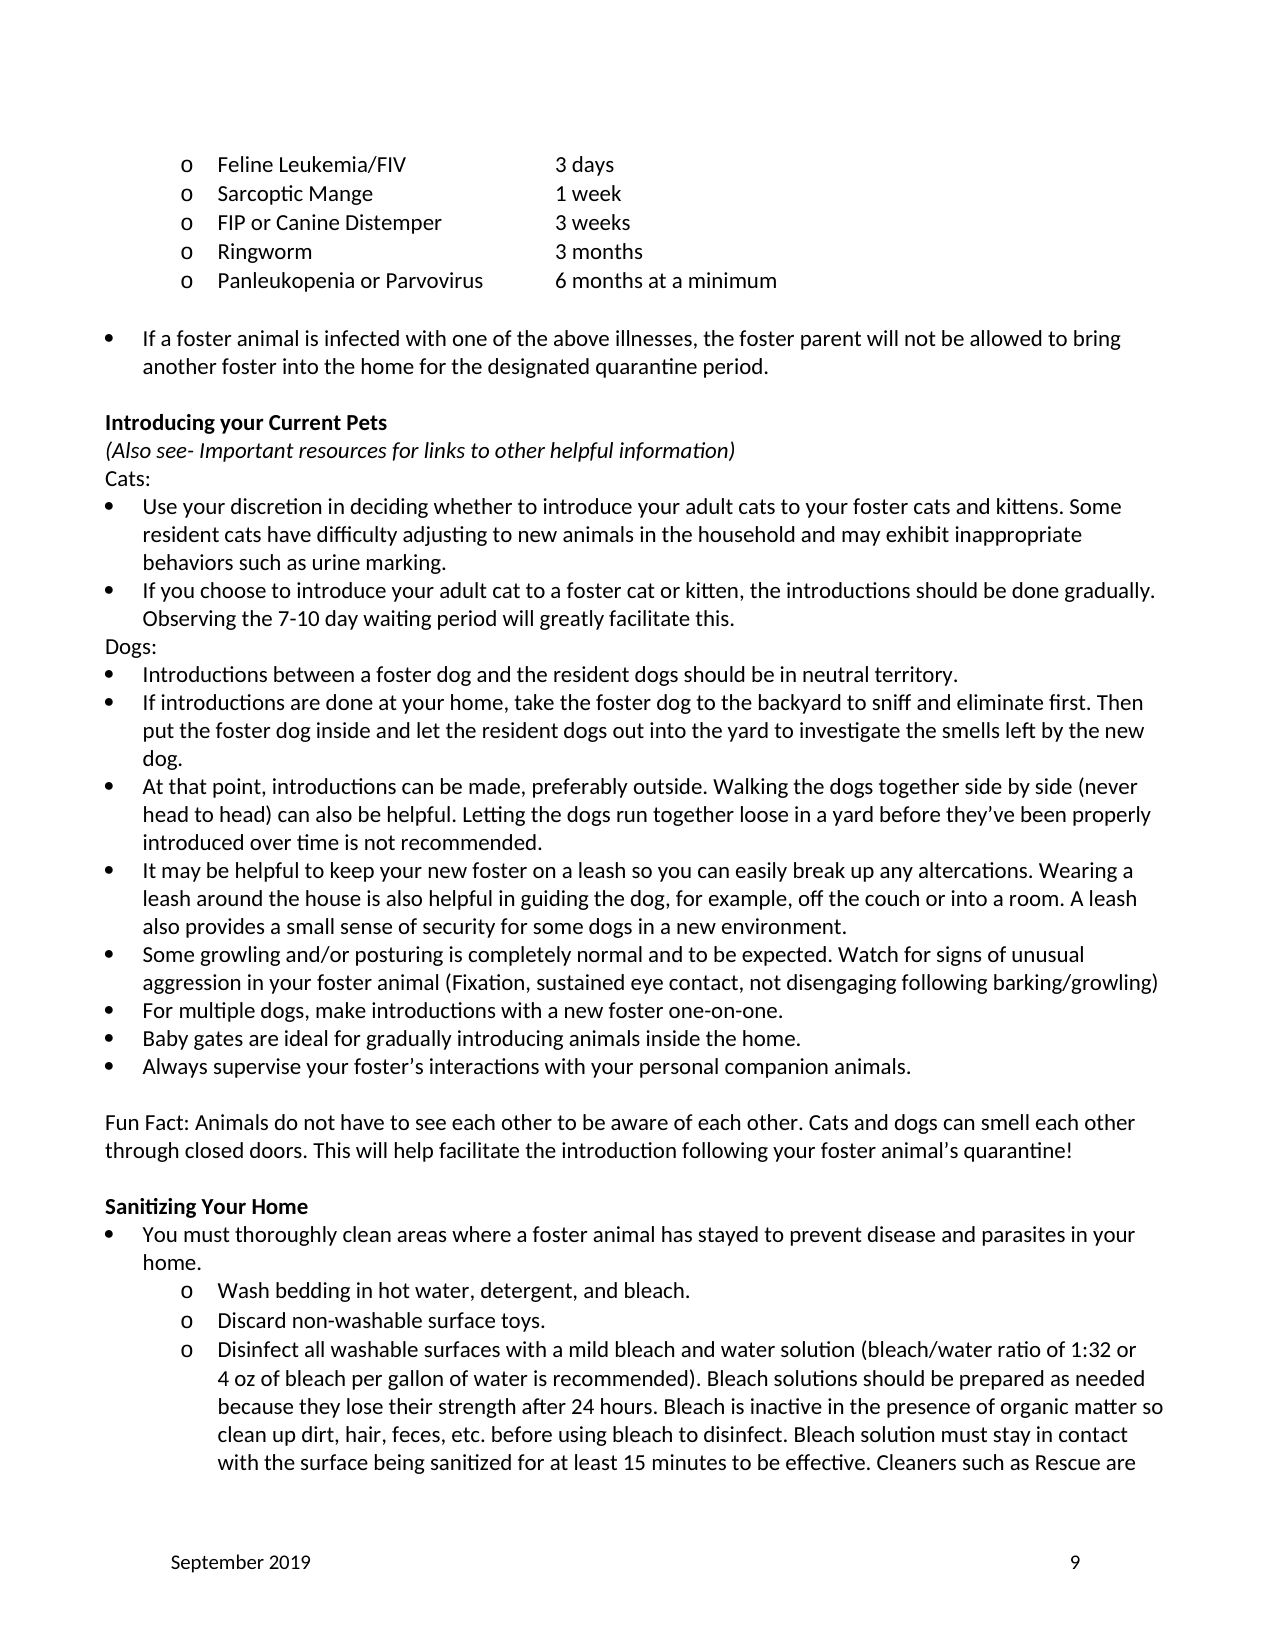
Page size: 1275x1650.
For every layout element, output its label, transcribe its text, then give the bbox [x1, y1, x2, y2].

text Cats: [105, 464, 1170, 492]
list Discard non-washable surface toys. [180, 1306, 1170, 1335]
list Sarcoptic Mange 1 week [180, 179, 1170, 208]
list Feline Leukemia/FIV 3 days [180, 150, 1170, 179]
list At that point, introductions can be made, preferably outside. Walking the dogs together side by side (never head to head) can also be helpful. Letting the dogs run together loose in a yard before they’ve been properly introduced over time is not recommended. [105, 772, 1170, 856]
list Wash bedding in hot water, detergent, and bleach. [180, 1277, 1170, 1306]
list Always supervise your foster’s interactions with your personal companion animals. [105, 1052, 1170, 1080]
list Introductions between a foster dog and the resident dogs should be in neutral territory. [105, 660, 1170, 688]
list If you choose to introduce your adult cat to a foster cat or kitten, the introductions should be done gradually. Observing the 7-10 day waiting period will greatly facilitate this. [105, 576, 1170, 632]
list Some growling and/or posturing is completely normal and to be expected. Watch for signs of unusual aggression in your foster animal (Fixation, sustained eye contact, not disengaging following barking/growling) [105, 940, 1170, 996]
list Baby gates are ideal for gradually introducing animals inside the home. [105, 1024, 1170, 1052]
text Dogs: [105, 632, 1170, 660]
list Ringworm 3 months [180, 237, 1170, 267]
list You must thoroughly clean areas where a foster animal has stayed to prevent disease and parasites in your home. [105, 1221, 1170, 1277]
text Sanitizing Your Home [105, 1192, 1170, 1221]
list If introductions are done at your home, take the foster dog to the backyard to sniff and eliminate first. Then put the foster dog inside and let the resident dogs out into the yard to investigate the smells left by the new dog. [105, 688, 1170, 772]
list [180, 1335, 1170, 1476]
list Introducing your Current Pets [105, 408, 1170, 436]
list For multiple dogs, make introductions with a new foster one-on-one. [105, 996, 1170, 1024]
list Use your discretion in deciding whether to introduce your adult cats to your foster cats and kittens. Some resident cats have difficulty adjusting to new animals in the household and may exhibit inappropriate behaviors such as urine marking. [105, 492, 1170, 576]
list FIP or Canine Distemper 3 weeks [180, 208, 1170, 237]
list If a foster animal is infected with one of the above illnesses, the foster parent will not be allowed to bring another foster into the home for the designated quarantine period. [105, 324, 1170, 380]
list It may be helpful to keep your new foster on a leash so you can easily break up any altercations. Wearing a leash around the house is also helpful in guiding the dog, for example, off the couch or into a room. A leash also provides a small sense of security for some dogs in a new environment. [105, 856, 1170, 940]
text Fun Fact: Animals do not have to see each other to be aware of each other. Cats and dogs can smell each other through closed doors. This will help facilitate the introduction following your foster animal’s quarantine! [105, 1108, 1170, 1164]
list (Also see- Important resources for links to other helpful information) [105, 436, 1170, 464]
list Panleukopenia or Parvovirus 6 months at a minimum [180, 267, 1170, 296]
